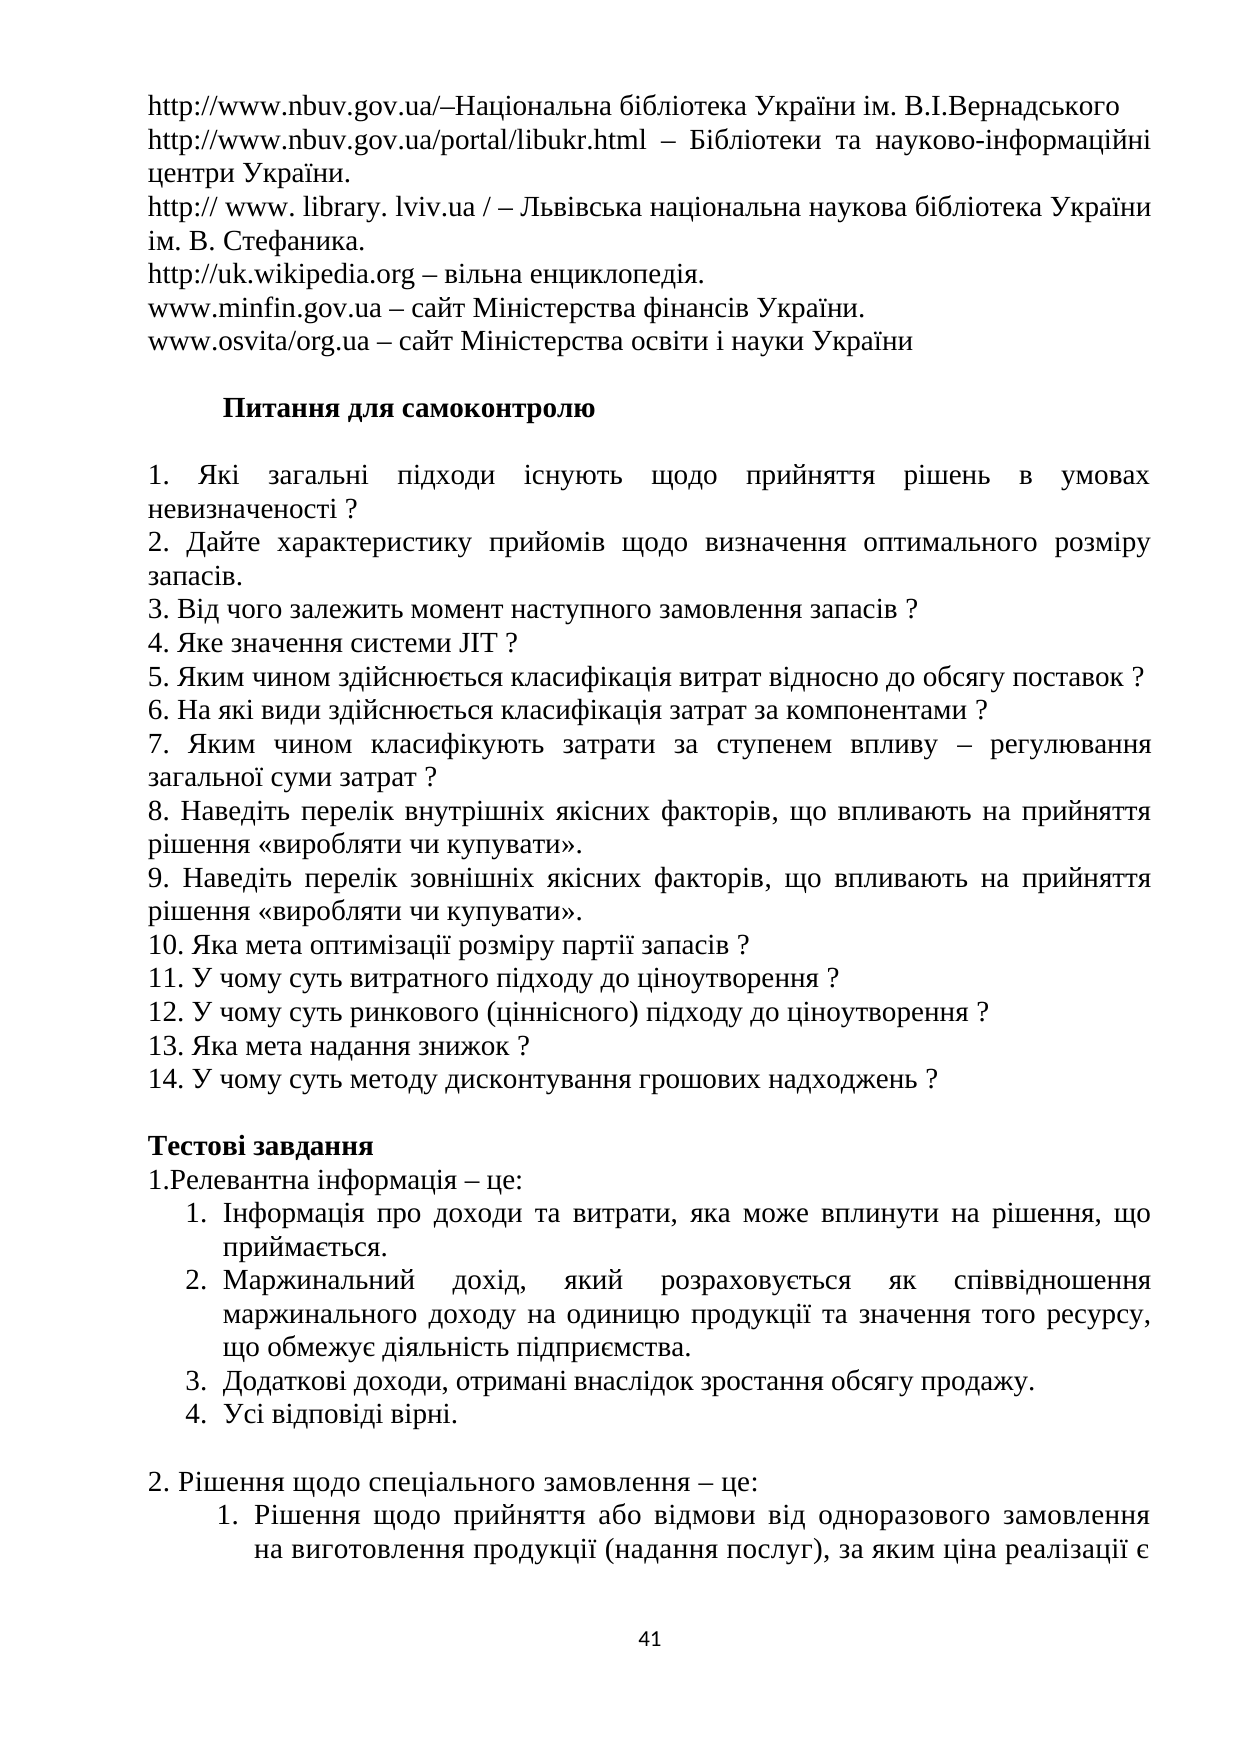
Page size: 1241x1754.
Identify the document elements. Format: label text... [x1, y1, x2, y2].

text 7. Яким чином класифікують затрати за ступенем впливу – регулювання загальної суми затрат ? [148, 726, 1152, 793]
text 11. У чому суть витратного підходу до ціноутворення ? [148, 961, 1152, 994]
text 1. Які загальні підходи існують щодо прийняття рішень в умовах невизначеності ? [148, 457, 1152, 524]
text www.minfin.gov.ua – сайт Міністерства фінансів України. [148, 290, 1152, 323]
text 4. Яке значення системи JIT ? [148, 625, 1152, 659]
text 10. Яка мета оптимізації розміру партії запасів ? [148, 927, 1152, 961]
text 13. Яка мета надання знижок ? [148, 1028, 1152, 1061]
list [216, 1497, 1152, 1564]
text www.osvita/org.ua – сайт Міністерства освіти і науки України [148, 323, 1152, 357]
text 12. У чому суть ринкового (ціннісного) підходу до ціноутворення ? [148, 994, 1152, 1028]
text 14. У чому суть методу дисконтування грошових надходжень ? [148, 1061, 1152, 1095]
text http://www.nbuv.gov.ua/–Національна бібліотека України ім. В.І.Вернадського [148, 88, 1152, 122]
list Усі відповіді вірні. [185, 1397, 1152, 1430]
text 8. Наведіть перелік внутрішніх якісних факторів, що впливають на прийняття рішення «виробляти чи купувати». [148, 793, 1152, 860]
text 3. Від чого залежить момент наступного замовлення запасів ? [148, 592, 1152, 625]
text 9. Наведіть перелік зовнішніх якісних факторів, що впливають на прийняття рішення «виробляти чи купувати». [148, 860, 1152, 927]
text 1.Релевантна інформація – це: [148, 1162, 1152, 1195]
list Додаткові доходи, отримані внаслідок зростання обсягу продажу. [185, 1363, 1152, 1397]
text Тестові завдання [148, 1128, 1152, 1162]
text Питання для самоконтролю [223, 390, 1152, 424]
list Маржинальний дохід, який розраховується як співвідношення маржинального доходу на одиницю продукції та значення того ресурсу, що обмежує діяльність підприємства. [185, 1262, 1152, 1363]
text 5. Яким чином здійснюється класифікація витрат відносно до обсягу поставок ? [148, 659, 1152, 692]
text 2. Рішення щодо спеціального замовлення – це: [148, 1464, 1152, 1497]
text http://uk.wikipedia.org – вільна енциклопедія. [148, 256, 1152, 290]
text 6. На які види здійснюється класифікація затрат за компонентами ? [148, 692, 1152, 726]
text http:// www. library. lviv.ua / – Львівська національна наукова бібліотека України ім. В. Стефаника. [148, 189, 1152, 256]
text 2. Дайте характеристику прийомів щодо визначення оптимального розміру запасів. [148, 524, 1152, 592]
list Інформація про доходи та витрати, яка може вплинути на рішення, що приймається. [185, 1195, 1152, 1262]
text http://www.nbuv.gov.ua/portal/libukr.html – Бібліотеки та науково-інформаційні центри України. [148, 122, 1152, 189]
